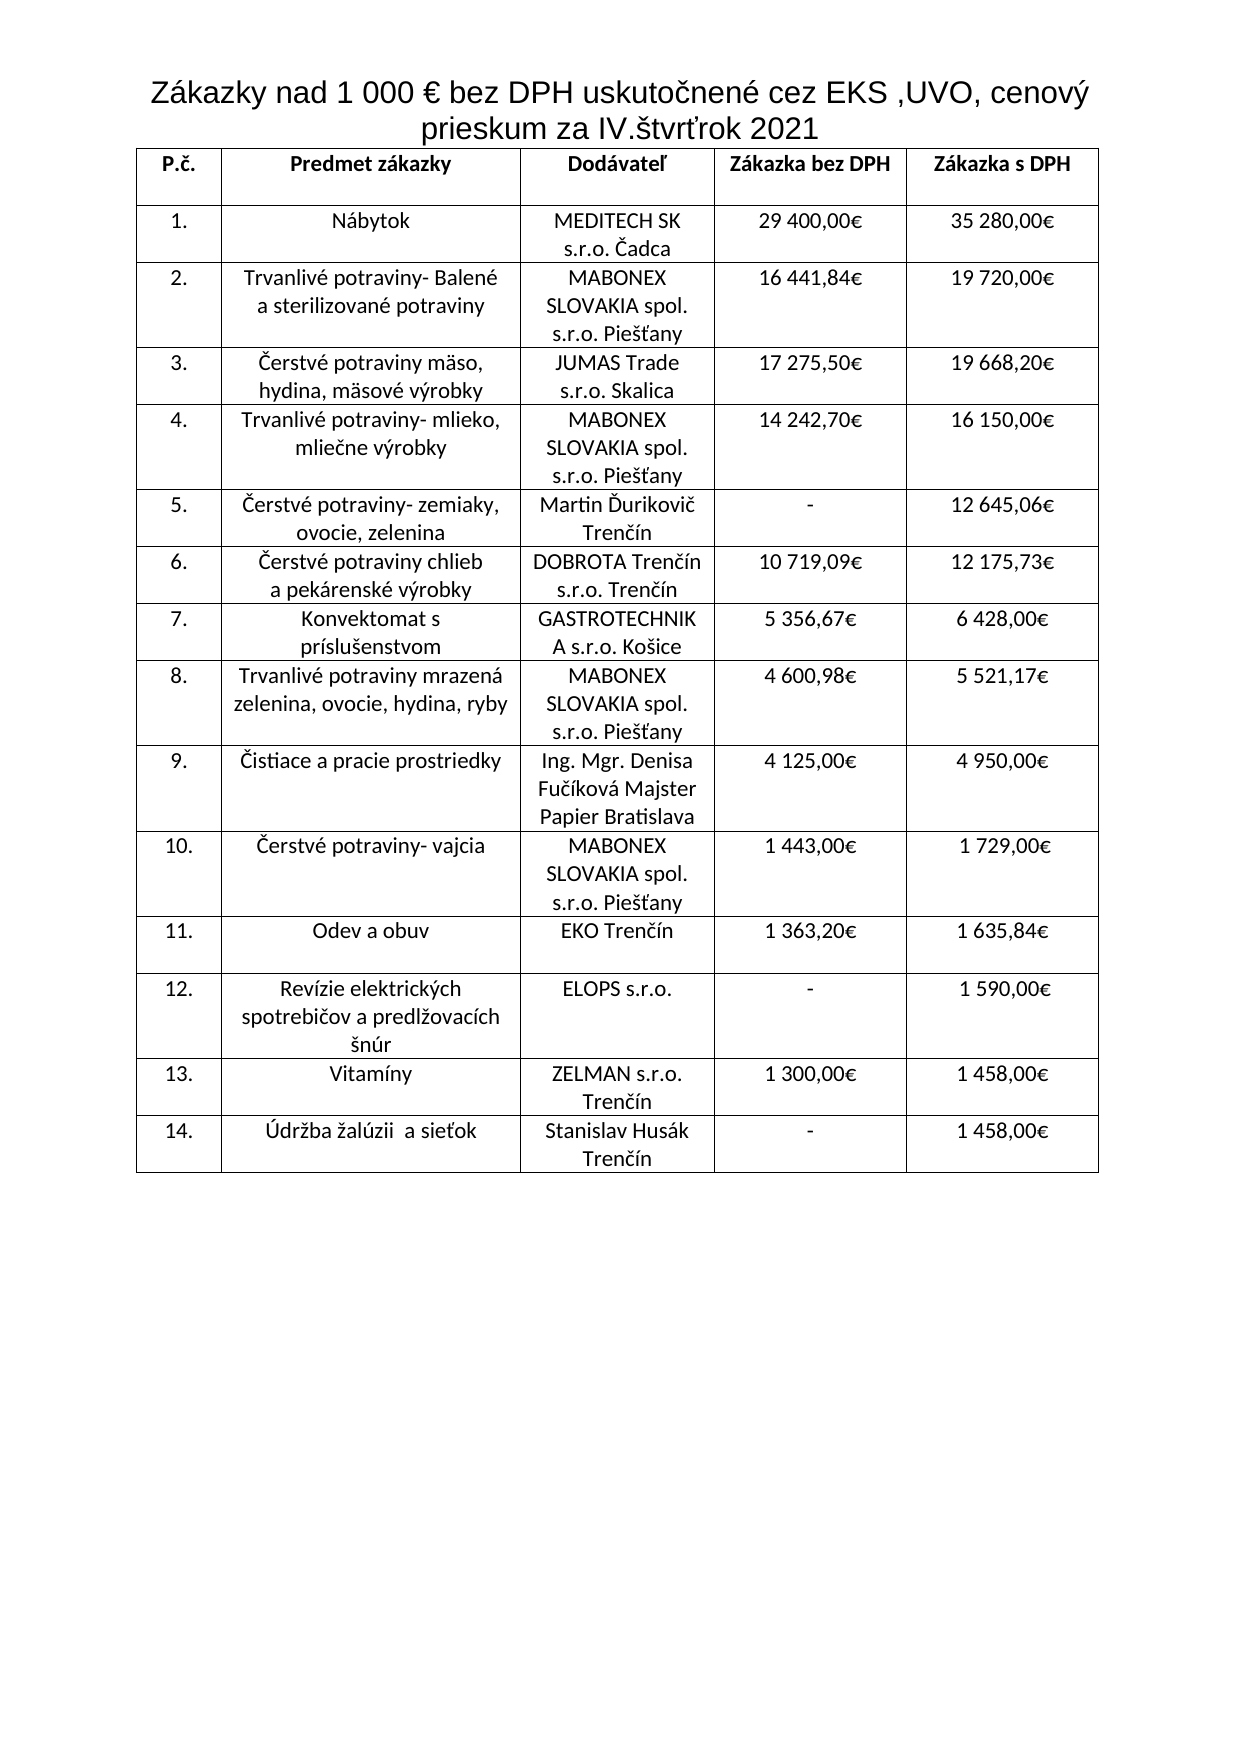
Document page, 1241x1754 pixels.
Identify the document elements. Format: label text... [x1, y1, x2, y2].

table_cell 4 125,00€ [715, 746, 906, 831]
table_cell MABONEX SLOVAKIA spol. s.r.o. Piešťany [521, 263, 714, 347]
table_cell Vitamíny [222, 1059, 520, 1115]
table_cell MEDITECH SK s.r.o. Čadca [521, 206, 714, 262]
table_cell 3. [137, 348, 221, 404]
table_cell 12 645,06€ [907, 490, 1098, 546]
table_cell - [715, 974, 906, 1058]
table_cell 1 590,00€ [907, 974, 1098, 1058]
table_cell 29 400,00€ [715, 206, 906, 262]
table_cell 13. [137, 1059, 221, 1115]
table_cell DOBROTA Trenčín s.r.o. Trenčín [521, 547, 714, 603]
table_cell 1 729,00€ [907, 832, 1098, 916]
table_cell 14 242,70€ [715, 405, 906, 489]
table_cell 1 635,84€ [907, 917, 1098, 973]
table_cell 35 280,00€ [907, 206, 1098, 262]
table_cell ELOPS s.r.o. [521, 974, 714, 1058]
table_cell 5 521,17€ [907, 661, 1098, 745]
table_cell 1 458,00€ [907, 1059, 1098, 1115]
table_cell 14. [137, 1116, 221, 1172]
table_cell 11. [137, 917, 221, 973]
table_cell 16 150,00€ [907, 405, 1098, 489]
table_cell 1 443,00€ [715, 832, 906, 916]
table_cell 10 719,09€ [715, 547, 906, 603]
table_cell 4 600,98€ [715, 661, 906, 745]
table_header Predmet zákazky [222, 149, 520, 205]
table_cell GASTROTECHNIKA s.r.o. Košice [521, 604, 714, 660]
table_cell Čerstvé potraviny chlieb a pekárenské výrobky [222, 547, 520, 603]
table_cell Martin Ďurikovič Trenčín [521, 490, 714, 546]
table_cell 7. [137, 604, 221, 660]
table_cell 19 720,00€ [907, 263, 1098, 347]
table_cell Údržba žalúzii a sieťok [222, 1116, 520, 1172]
table_cell 5 356,67€ [715, 604, 906, 660]
table_cell Čerstvé potraviny- zemiaky, ovocie, zelenina [222, 490, 520, 546]
table_header Dodávateľ [521, 149, 714, 205]
table_cell Trvanlivé potraviny- Balené a sterilizované potraviny [222, 263, 520, 347]
table_cell 10. [137, 832, 221, 916]
table_cell Čerstvé potraviny mäso, hydina, mäsové výrobky [222, 348, 520, 404]
table_cell 6 428,00€ [907, 604, 1098, 660]
table_cell 12 175,73€ [907, 547, 1098, 603]
table_cell 4. [137, 405, 221, 489]
table_cell Čerstvé potraviny- vajcia [222, 832, 520, 916]
table_cell 1. [137, 206, 221, 262]
table_cell 4 950,00€ [907, 746, 1098, 831]
table_cell - [715, 1116, 906, 1172]
table_cell Ing. Mgr. Denisa Fučíková Majster Papier Bratislava [521, 746, 714, 831]
table_cell Odev a obuv [222, 917, 520, 973]
table_cell - [715, 490, 906, 546]
table_cell 2. [137, 263, 221, 347]
table_cell 8. [137, 661, 221, 745]
table_cell Stanislav Husák Trenčín [521, 1116, 714, 1172]
table_cell Revízie elektrických spotrebičov a predlžovacích šnúr [222, 974, 520, 1058]
table_cell 16 441,84€ [715, 263, 906, 347]
table_cell Trvanlivé potraviny- mlieko, mliečne výrobky [222, 405, 520, 489]
table_cell 1 363,20€ [715, 917, 906, 973]
table_cell Trvanlivé potraviny mrazená zelenina, ovocie, hydina, ryby [222, 661, 520, 745]
table_cell 5. [137, 490, 221, 546]
table_cell 12. [137, 974, 221, 1058]
table_cell 6. [137, 547, 221, 603]
table_cell MABONEX SLOVAKIA spol. s.r.o. Piešťany [521, 405, 714, 489]
table_header Zákazka s DPH [907, 149, 1098, 205]
table_cell 19 668,20€ [907, 348, 1098, 404]
table_header P.č. [137, 149, 221, 205]
table_cell 17 275,50€ [715, 348, 906, 404]
table_cell ZELMAN s.r.o. Trenčín [521, 1059, 714, 1115]
table_cell Nábytok [222, 206, 520, 262]
table_cell MABONEX SLOVAKIA spol. s.r.o. Piešťany [521, 661, 714, 745]
table_cell JUMAS Trade s.r.o. Skalica [521, 348, 714, 404]
table_cell 9. [137, 746, 221, 831]
table_header Zákazka bez DPH [715, 149, 906, 205]
table_cell EKO Trenčín [521, 917, 714, 973]
table_cell MABONEX SLOVAKIA spol. s.r.o. Piešťany [521, 832, 714, 916]
table_cell Čistiace a pracie prostriedky [222, 746, 520, 831]
table_cell Konvektomat s príslušenstvom [222, 604, 520, 660]
table_cell 1 300,00€ [715, 1059, 906, 1115]
table_cell 1 458,00€ [907, 1116, 1098, 1172]
